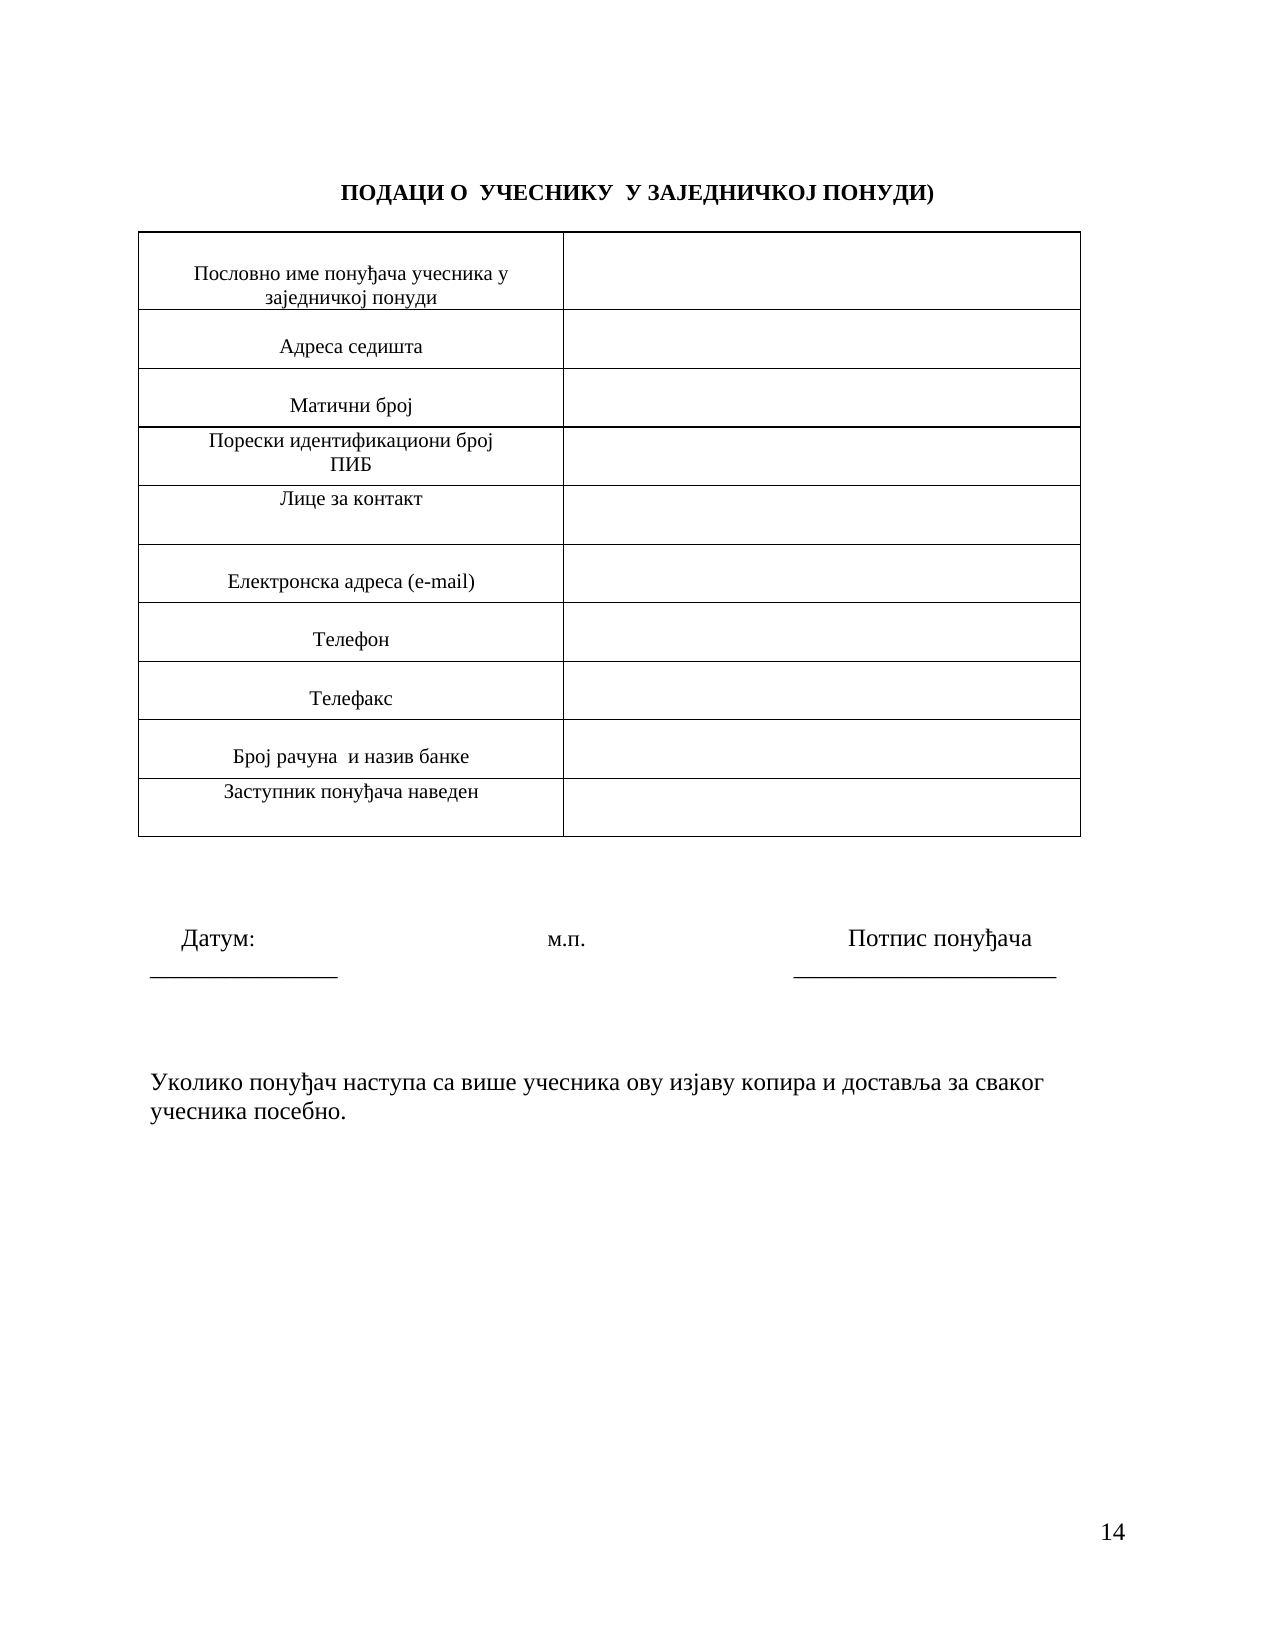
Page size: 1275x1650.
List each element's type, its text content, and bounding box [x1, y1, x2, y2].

table_cell Порески идентификациони број ПИБ [139, 428, 563, 485]
text ПОДАЦИ О УЧЕСНИКУ У ЗАЈЕДНИЧКОЈ ПОНУДИ) [150, 179, 1125, 205]
text Уколико понуђач наступа са више учесника ову изјаву копира и доставља за сваког учесника посебно. [150, 1067, 1125, 1125]
table_cell Матични број [139, 369, 563, 426]
table_cell [564, 369, 1080, 426]
table_cell [564, 720, 1080, 778]
table_cell Адреса седишта [139, 310, 563, 368]
table_cell Електронска адреса (е-mail) [139, 545, 563, 602]
table_cell Број рачуна и назив банке [139, 720, 563, 778]
table_cell Заступник понуђача наведен [139, 779, 563, 836]
text _______________ _____________________ [150, 952, 1125, 981]
table_cell Лице за контакт [139, 486, 563, 543]
table_cell Телефакс [139, 662, 563, 719]
table_cell [564, 779, 1080, 836]
table_cell [564, 545, 1080, 602]
table_cell Телефон [139, 603, 563, 661]
table_cell [564, 662, 1080, 719]
table_cell [564, 486, 1080, 543]
table_header Пословно име понуђача учесника у заједничкој понуди [139, 233, 563, 309]
table_cell [564, 310, 1080, 368]
table_cell [564, 603, 1080, 661]
table_header [564, 233, 1080, 309]
text Датум: м.п. Потпис понуђача [150, 923, 1125, 952]
table_cell [564, 428, 1080, 485]
